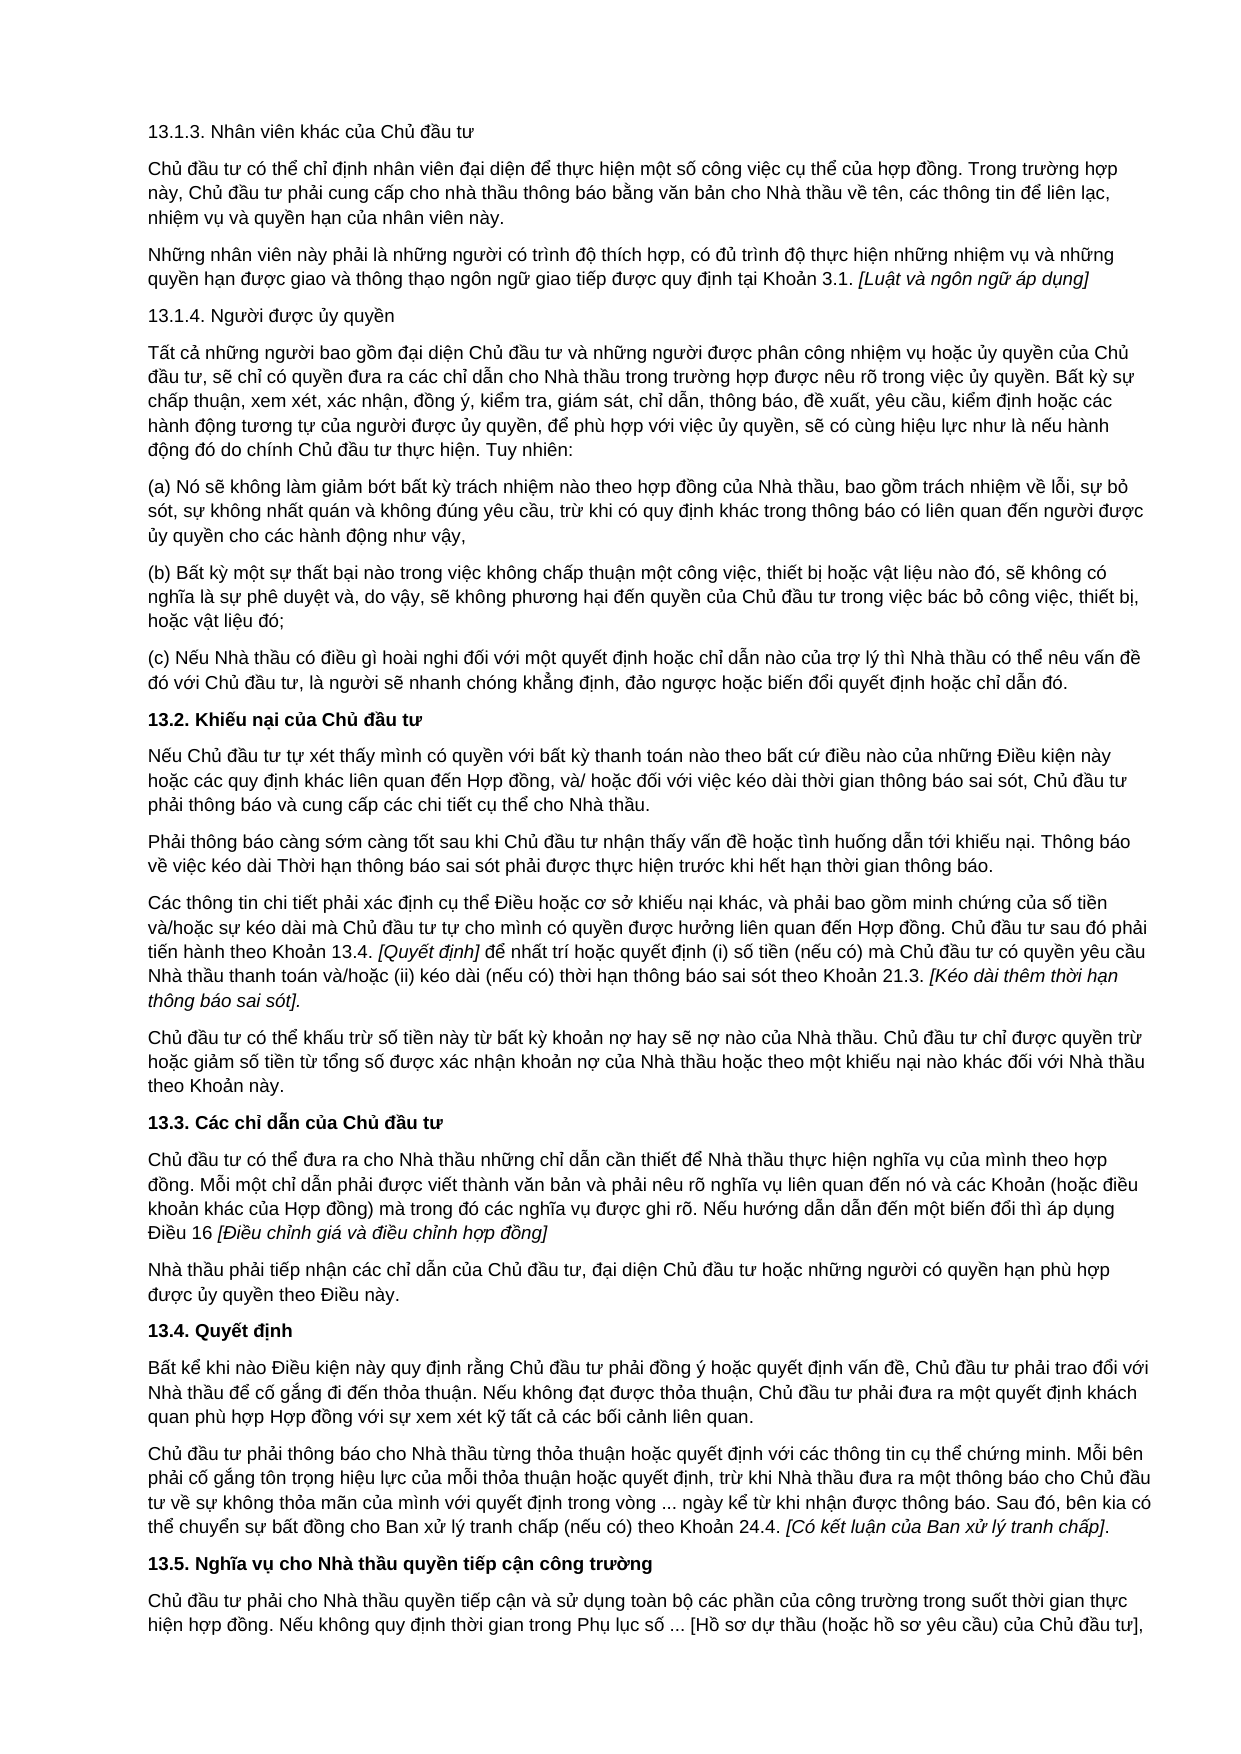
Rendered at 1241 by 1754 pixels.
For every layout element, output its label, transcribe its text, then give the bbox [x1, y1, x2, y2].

text (a) Nó sẽ không làm giảm bớt bất kỳ trách nhiệm nào theo hợp đồng của Nhà thầu, bao gồm trách nhiệm về lỗi, sự bỏ sót, sự không nhất quán và không đúng yêu cầu, trừ khi có quy định khác trong thông báo có liên quan đến người được ủy quyền cho các hành động như vậy, [148, 473, 1152, 546]
text Chủ đầu tư có thể đưa ra cho Nhà thầu những chỉ dẫn cần thiết để Nhà thầu thực hiện nghĩa vụ của mình theo hợp đồng. Mỗi một chỉ dẫn phải được viết thành văn bản và phải nêu rõ nghĩa vụ liên quan đến nó và các Khoản (hoặc điều khoản khác của Hợp đồng) mà trong đó các nghĩa vụ được ghi rõ. Nếu hướng dẫn dẫn đến một biến đổi thì áp dụng Điều 16 [Điều chỉnh giá và điều chỉnh hợp đồng] [148, 1146, 1152, 1244]
text Nếu Chủ đầu tư tự xét thấy mình có quyền với bất kỳ thanh toán nào theo bất cứ điều nào của những Điều kiện này hoặc các quy định khác liên quan đến Hợp đồng, và/ hoặc đối với việc kéo dài thời gian thông báo sai sót, Chủ đầu tư phải thông báo và cung cấp các chi tiết cụ thể cho Nhà thầu. [148, 742, 1152, 816]
text 13.4. Quyết định [148, 1317, 1152, 1342]
text (b) Bất kỳ một sự thất bại nào trong việc không chấp thuận một công việc, thiết bị hoặc vật liệu nào đó, sẽ không có nghĩa là sự phê duyệt và, do vậy, sẽ không phương hại đến quyền của Chủ đầu tư trong việc bác bỏ công việc, thiết bị, hoặc vật liệu đó; [148, 559, 1152, 632]
text Tất cả những người bao gồm đại diện Chủ đầu tư và những người được phân công nhiệm vụ hoặc ủy quyền của Chủ đầu tư, sẽ chỉ có quyền đưa ra các chỉ dẫn cho Nhà thầu trong trường hợp được nêu rõ trong việc ủy quyền. Bất kỳ sự chấp thuận, xem xét, xác nhận, đồng ý, kiểm tra, giám sát, chỉ dẫn, thông báo, đề xuất, yêu cầu, kiểm định hoặc các hành động tương tự của người được ủy quyền, để phù hợp với việc ủy quyền, sẽ có cùng hiệu lực như là nếu hành động đó do chính Chủ đầu tư thực hiện. Tuy nhiên: [148, 339, 1152, 461]
text Chủ đầu tư phải thông báo cho Nhà thầu từng thỏa thuận hoặc quyết định với các thông tin cụ thể chứng minh. Mỗi bên phải cố gắng tôn trọng hiệu lực của mỗi thỏa thuận hoặc quyết định, trừ khi Nhà thầu đưa ra một thông báo cho Chủ đầu tư về sự không thỏa mãn của mình với quyết định trong vòng ... ngày kể từ khi nhận được thông báo. Sau đó, bên kia có thể chuyển sự bất đồng cho Ban xử lý tranh chấp (nếu có) theo Khoản 24.4. [Có kết luận của Ban xử lý tranh chấp]. [148, 1440, 1152, 1537]
text Chủ đầu tư có thể chỉ định nhân viên đại diện để thực hiện một số công việc cụ thể của hợp đồng. Trong trường hợp này, Chủ đầu tư phải cung cấp cho nhà thầu thông báo bằng văn bản cho Nhà thầu về tên, các thông tin để liên lạc, nhiệm vụ và quyền hạn của nhân viên này. [148, 155, 1152, 228]
text 13.2. Khiếu nại của Chủ đầu tư [148, 706, 1152, 730]
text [148, 1587, 1152, 1636]
text Những nhân viên này phải là những người có trình độ thích hợp, có đủ trình độ thực hiện những nhiệm vụ và những quyền hạn được giao và thông thạo ngôn ngữ giao tiếp được quy định tại Khoản 3.1. [Luật và ngôn ngữ áp dụng] [148, 241, 1152, 289]
text Bất kể khi nào Điều kiện này quy định rằng Chủ đầu tư phải đồng ý hoặc quyết định vấn đề, Chủ đầu tư phải trao đổi với Nhà thầu để cố gắng đi đến thỏa thuận. Nếu không đạt được thỏa thuận, Chủ đầu tư phải đưa ra một quyết định khách quan phù hợp Hợp đồng với sự xem xét kỹ tất cả các bối cảnh liên quan. [148, 1354, 1152, 1427]
text 13.5. Nghĩa vụ cho Nhà thầu quyền tiếp cận công trường [148, 1550, 1152, 1574]
text Chủ đầu tư có thể khấu trừ số tiền này từ bất kỳ khoản nợ hay sẽ nợ nào của Nhà thầu. Chủ đầu tư chỉ được quyền trừ hoặc giảm số tiền từ tổng số được xác nhận khoản nợ của Nhà thầu hoặc theo một khiếu nại nào khác đối với Nhà thầu theo Khoản này. [148, 1024, 1152, 1097]
text Các thông tin chi tiết phải xác định cụ thể Điều hoặc cơ sở khiếu nại khác, và phải bao gồm minh chứng của số tiền và/hoặc sự kéo dài mà Chủ đầu tư tự cho mình có quyền được hưởng liên quan đến Hợp đồng. Chủ đầu tư sau đó phải tiến hành theo Khoản 13.4. [Quyết định] để nhất trí hoặc quyết định (i) số tiền (nếu có) mà Chủ đầu tư có quyền yêu cầu Nhà thầu thanh toán và/hoặc (ii) kéo dài (nếu có) thời hạn thông báo sai sót theo Khoản 21.3. [Kéo dài thêm thời hạn thông báo sai sót]. [148, 889, 1152, 1011]
text 13.1.3. Nhân viên khác của Chủ đầu tư [148, 118, 1152, 142]
text 13.3. Các chỉ dẫn của Chủ đầu tư [148, 1109, 1152, 1134]
text Phải thông báo càng sớm càng tốt sau khi Chủ đầu tư nhận thấy vấn đề hoặc tình huống dẫn tới khiếu nại. Thông báo về việc kéo dài Thời hạn thông báo sai sót phải được thực hiện trước khi hết hạn thời gian thông báo. [148, 828, 1152, 877]
text (c) Nếu Nhà thầu có điều gì hoài nghi đối với một quyết định hoặc chỉ dẫn nào của trợ lý thì Nhà thầu có thể nêu vấn đề đó với Chủ đầu tư, là người sẽ nhanh chóng khẳng định, đảo ngược hoặc biến đổi quyết định hoặc chỉ dẫn đó. [148, 644, 1152, 693]
text 13.1.4. Người được ủy quyền [148, 302, 1152, 326]
text Nhà thầu phải tiếp nhận các chỉ dẫn của Chủ đầu tư, đại diện Chủ đầu tư hoặc những người có quyền hạn phù hợp được ủy quyền theo Điều này. [148, 1256, 1152, 1305]
